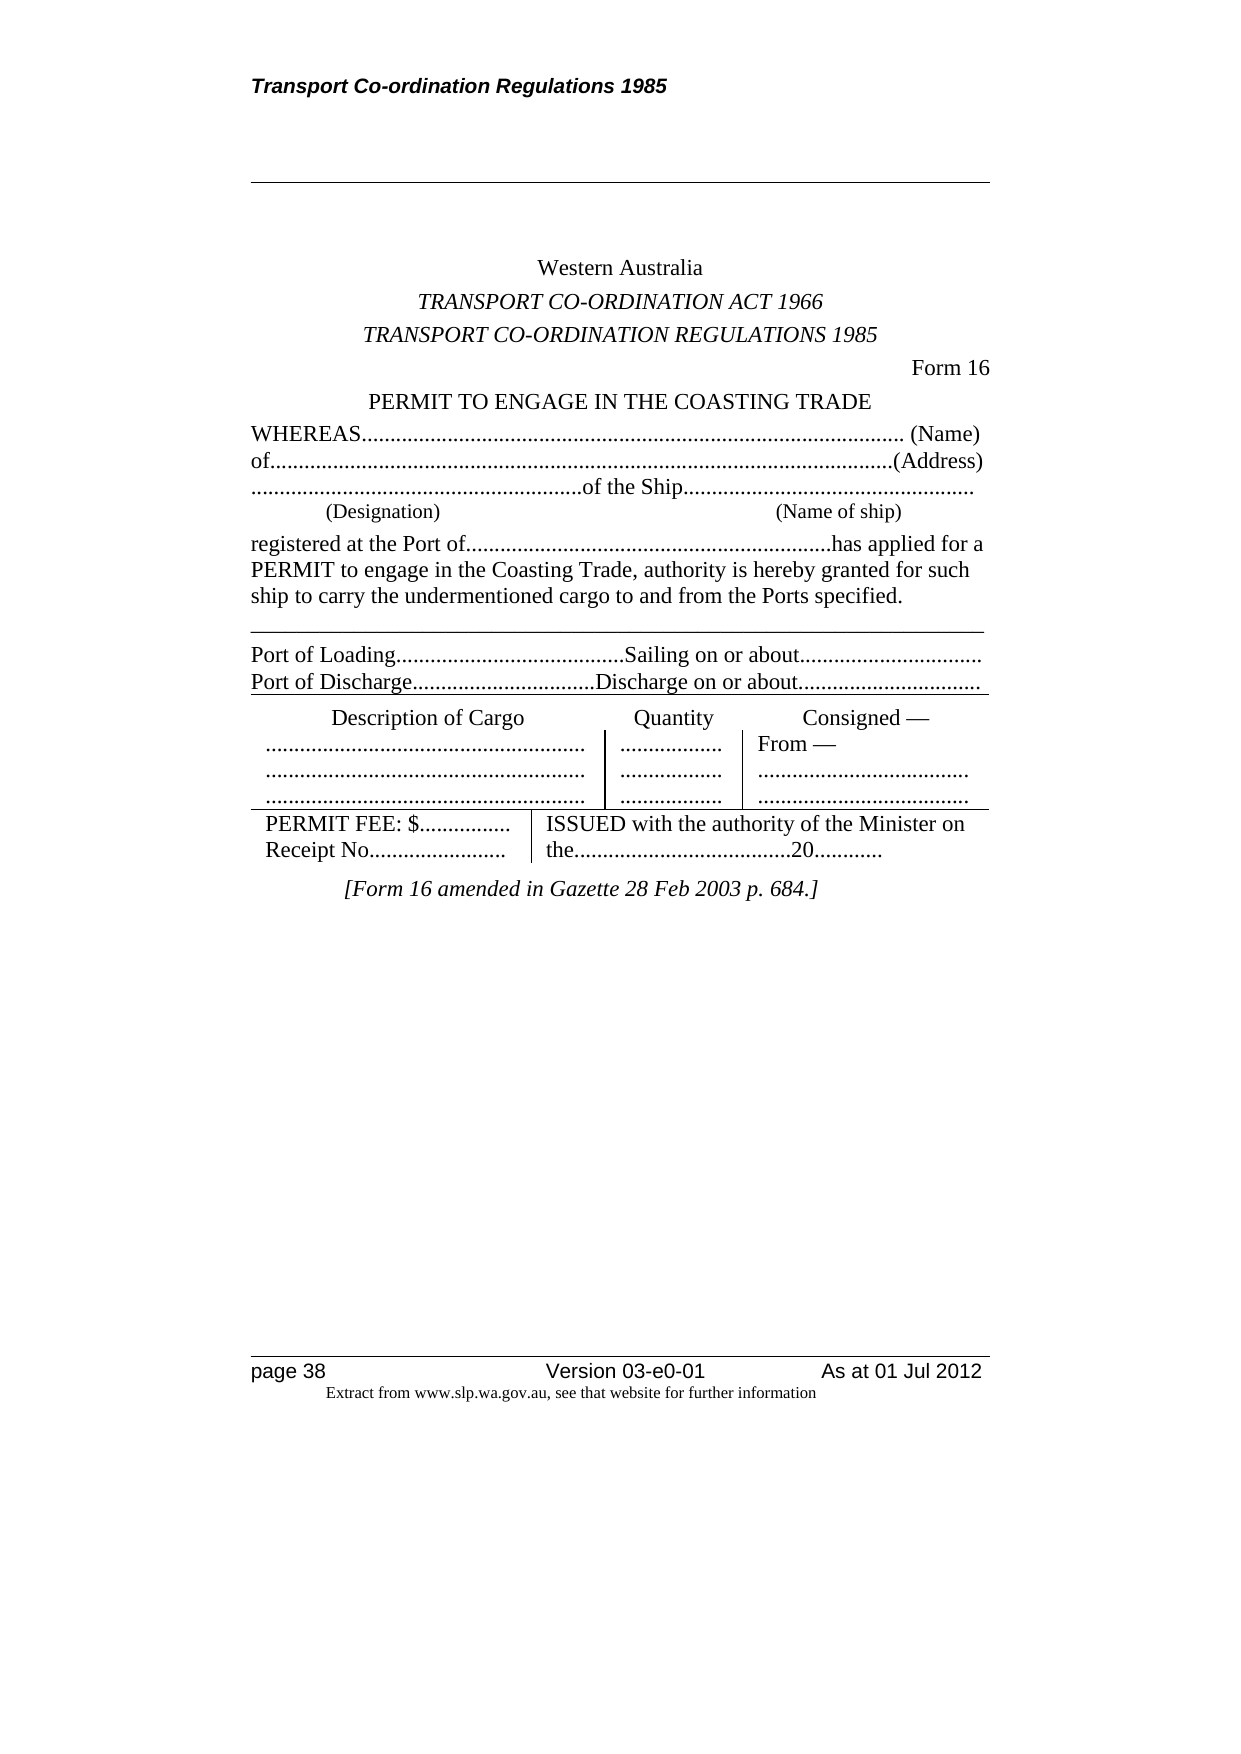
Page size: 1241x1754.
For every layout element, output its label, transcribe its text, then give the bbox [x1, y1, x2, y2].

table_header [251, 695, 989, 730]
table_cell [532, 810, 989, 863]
subtitle Form 16 [251, 354, 990, 381]
text registered at the Port of................................................................has applied for a PERMIT to engage in the Coasting Trade, authority is hereby granted for such ship to carry the undermentioned cargo to and from the Ports specified. [251, 530, 990, 609]
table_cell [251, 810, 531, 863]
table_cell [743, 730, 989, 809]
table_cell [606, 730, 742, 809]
text ........................................Sailing on or about................................ [251, 641, 990, 668]
subtitle TRANSPORT CO-ORDINATION REGULATIONS 1985 [251, 320, 990, 347]
subtitle PERMIT TO ENGAGE IN THE COASTING TRADE [251, 387, 990, 414]
text [Form 16 amended in Gazette 28 Feb 2003 p. 684.] [251, 875, 990, 902]
subtitle TRANSPORT CO-ORDINATION ACT 1966 [251, 287, 990, 314]
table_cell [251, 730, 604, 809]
text ................................Discharge on or about................................ [251, 668, 990, 694]
text WHEREAS............................................................................................... (Name) of.............................................................................................................(Address) ..........................................................of the Ship................................................... [251, 420, 990, 499]
text ________________________________________________________________ [251, 609, 990, 635]
text (Designation) (Name of ship) [251, 499, 990, 523]
